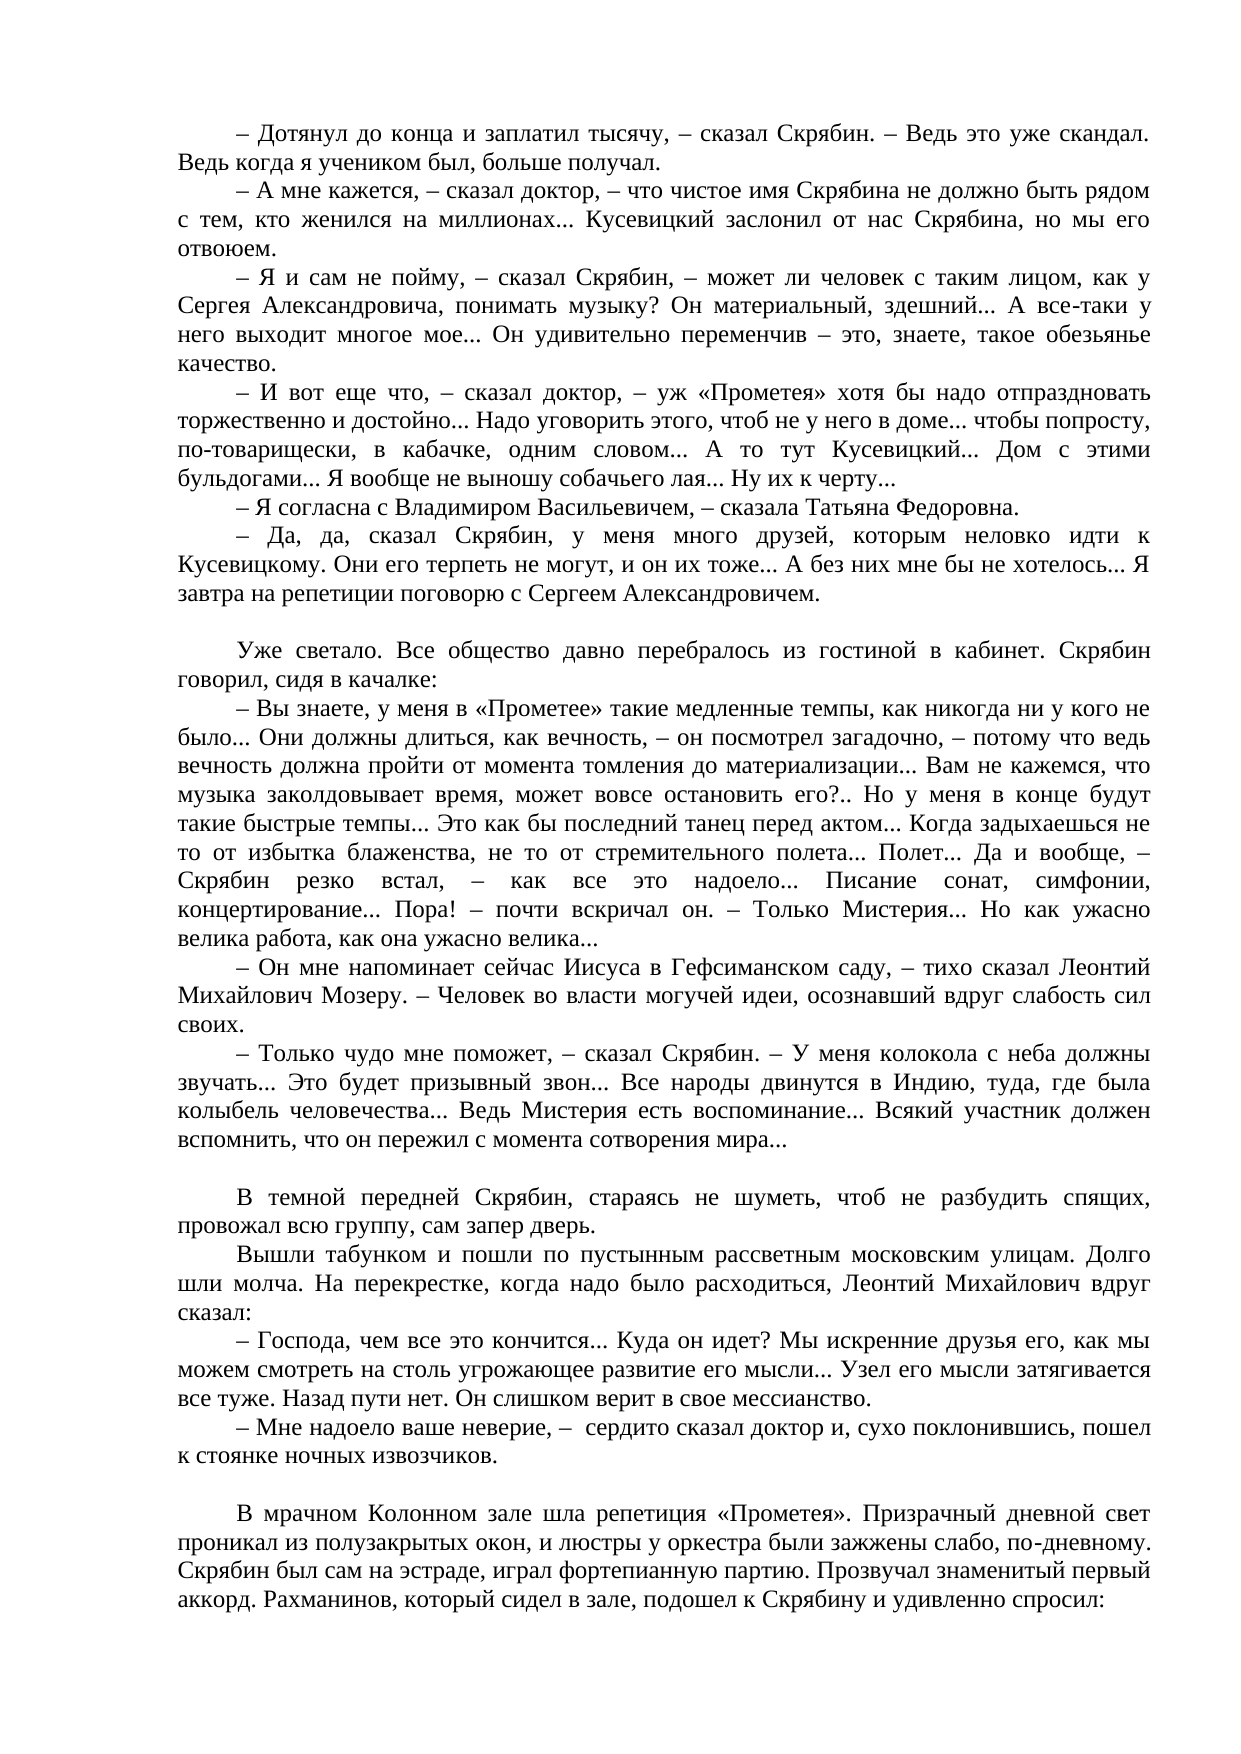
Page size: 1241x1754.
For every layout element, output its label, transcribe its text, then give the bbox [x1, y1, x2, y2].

text – Дотянул до конца и заплатил тысячу, – сказал Скрябин. – Ведь это уже скандал. Ведь когда я учеником был, больше получал. [177, 118, 1152, 176]
text – Господа, чем все это кончится... Куда он идет? Мы искренние друзья его, как мы можем смотреть на столь угрожающее развитие его мысли... Узел его мысли затягивается все туже. Назад пути нет. Он слишком верит в свое мессианство. [177, 1326, 1152, 1412]
text – А мне кажется, – сказал доктор, – что чистое имя Скрябина не должно быть рядом с тем, кто женился на миллионах... Кусевицкий заслонил от нас Скрябина, но мы его отвоюем. [177, 176, 1152, 262]
text Уже светало. Все общество давно перебралось из гостиной в кабинет. Скрябин говорил, сидя в качалке: [177, 636, 1152, 693]
text – И вот еще что, – сказал доктор, – уж «Прометея» хотя бы надо отпраздновать торжественно и достойно... Надо уговорить этого, чтоб не у него в доме... чтобы попросту, по-товарищески, в кабачке, одним словом... А то тут Кусевицкий... Дом с этими бульдогами... Я вообще не выношу собачьего лая... Ну их к черту... [177, 377, 1152, 492]
text – Я и сам не пойму, – сказал Скрябин, – может ли человек с таким лицом, как у Сергея Александровича, понимать музыку? Он материальный, здешний... А все-таки у него выходит многое мое... Он удивительно переменчив – это, знаете, такое обезьянье качество. [177, 262, 1152, 377]
text – Он мне напоминает сейчас Иисуса в Гефсиманском саду, – тихо сказал Леонтий Михайлович Мозеру. – Человек во власти могучей идеи, осознавший вдруг слабость сил своих. [177, 952, 1152, 1038]
text – Только чудо мне поможет, – сказал Скрябин. – У меня колокола с неба должны звучать... Это будет призывный звон... Все народы двинутся в Индию, туда, где была колыбель человечества... Ведь Мистерия есть воспоминание... Всякий участник должен вспомнить, что он пережил с момента сотворения мира... [177, 1038, 1152, 1153]
text – Да, да, сказал Скрябин, у меня много друзей, которым неловко идти к Кусевицкому. Они его терпеть не могут, и он их тоже... А без них мне бы не хотелось... Я завтра на репетиции поговорю с Сергеем Александровичем. [177, 521, 1152, 607]
text – Вы знаете, у меня в «Прометее» такие медленные темпы, как никогда ни у кого не было... Они должны длиться, как вечность, – он посмотрел загадочно, – потому что ведь вечность должна пройти от момента томления до материализации... Вам не кажемся, что музыка заколдовывает время, может вовсе остановить его?.. Но у меня в конце будут такие быстрые темпы... Это как бы последний танец перед актом... Когда задыхаешься не то от избытка блаженства, не то от стремительного полета... Полет... Да и вообще, – Скрябин резко встал, – как все это надоело... Писание сонат, симфонии, концертирование... Пора! – почти вскричал он. – Только Мистерия... Но как ужасно велика работа, как она ужасно велика... [177, 693, 1152, 952]
text В мрачном Колонном зале шла репетиция «Прометея». Призрачный дневной свет проникал из полузакрытых окон, и люстры у оркестра были зажжены слабо, по-дневному. Скрябин был сам на эстраде, играл фортепианную партию. Прозвучал знаменитый первый аккорд. Рахманинов, который сидел в зале, подошел к Скрябину и удивленно спросил: [177, 1498, 1152, 1613]
text – Мне надоело ваше неверие, – сердито сказал доктор и, сухо поклонившись, пошел к стоянке ночных извозчиков. [177, 1412, 1152, 1469]
text Вышли табунком и пошли по пустынным рассветным московским улицам. Долго шли молча. На перекрестке, когда надо было расходиться, Леонтий Михайлович вдруг сказал: [177, 1239, 1152, 1326]
text В темной передней Скрябин, стараясь не шуметь, чтоб не разбудить спящих, провожал всю группу, сам запер дверь. [177, 1182, 1152, 1239]
text – Я согласна с Владимиром Васильевичем, – сказала Татьяна Федоровна. [177, 492, 1152, 521]
